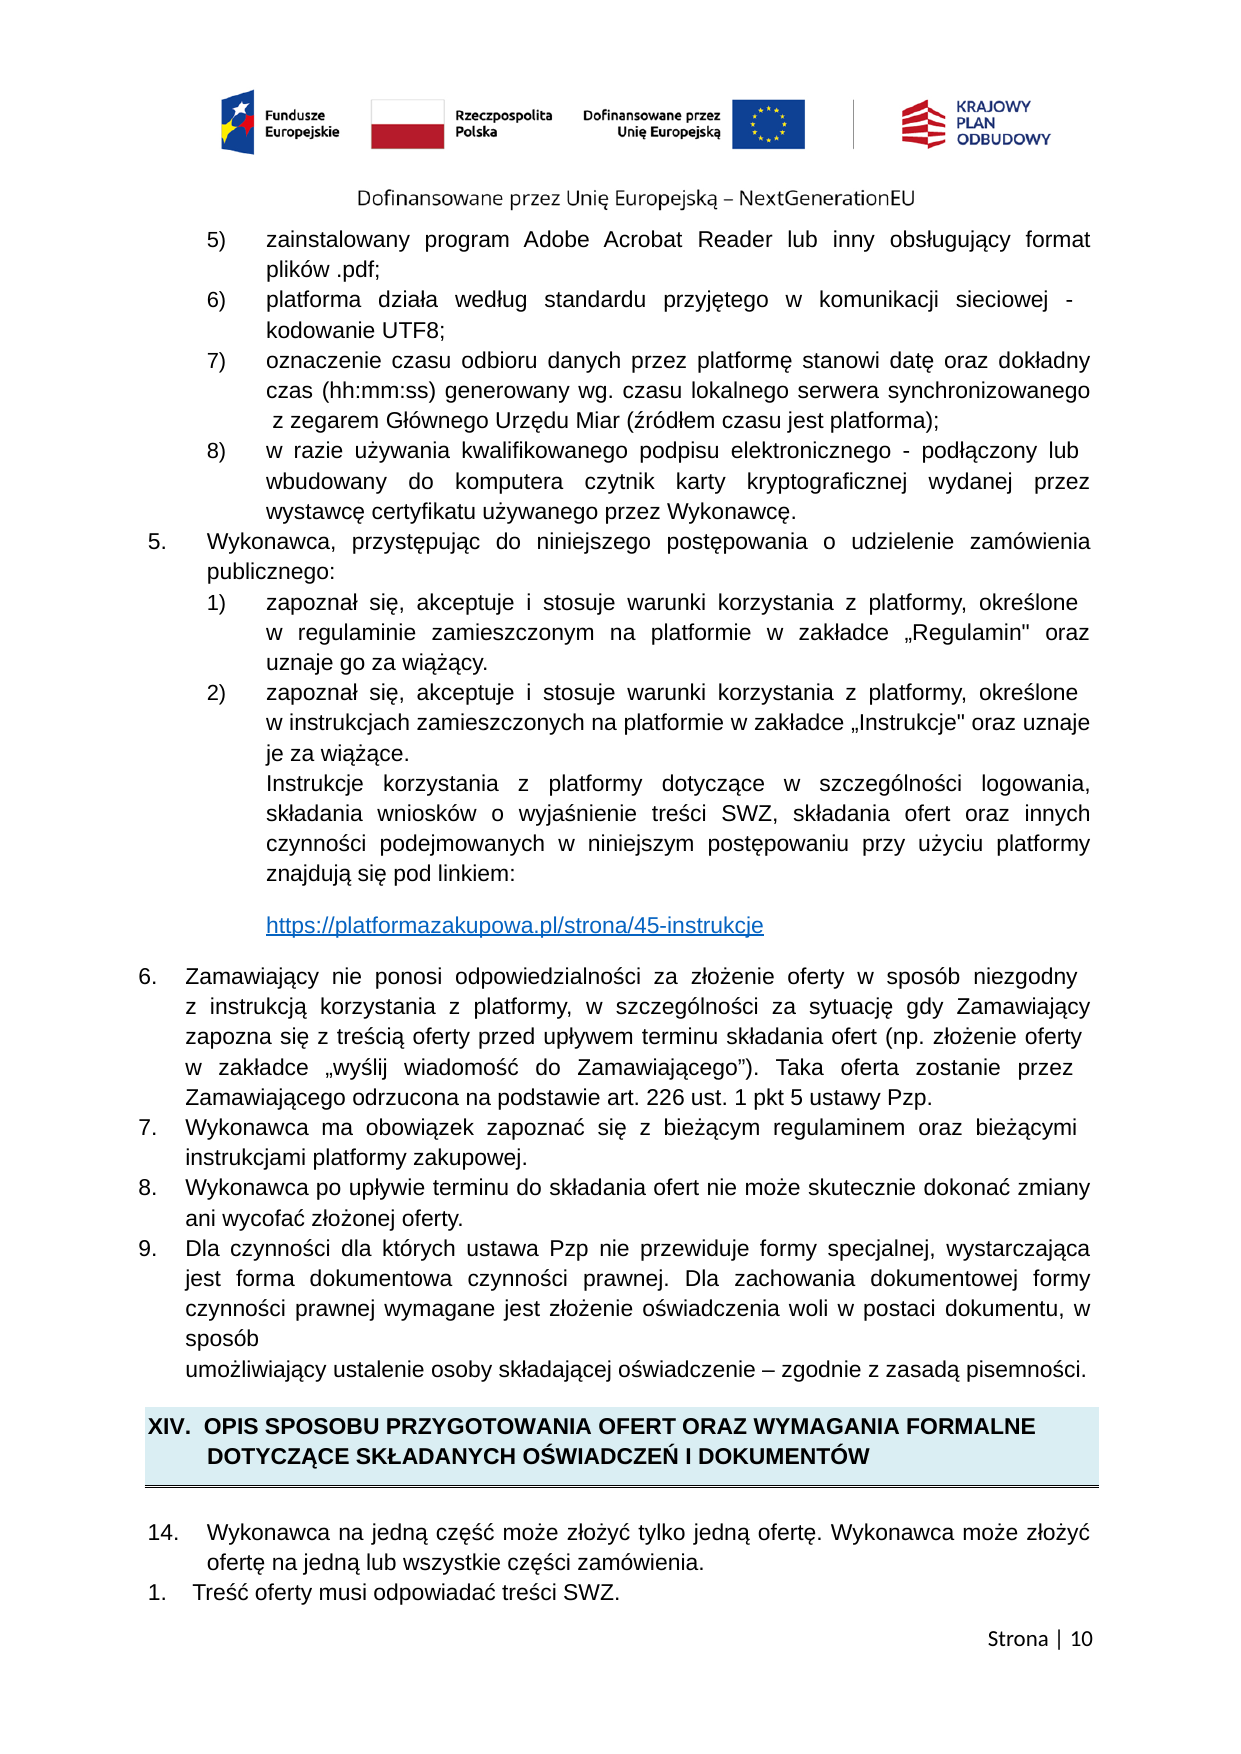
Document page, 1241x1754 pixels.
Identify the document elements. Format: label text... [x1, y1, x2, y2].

list Wykonawca po upływie terminu do składania ofert nie może skutecznie dokonać zmiany ani wycofać złożonej oferty. [148, 1174, 1091, 1231]
list Zamawiający nie ponosi odpowiedzialności za złożenie oferty w sposób niezgodny z instrukcją korzystania z platformy, w szczególności za sytuację gdy Zamawiający zapozna się z treścią oferty przed upływem terminu składania ofert (np. złożenie oferty w zakładce „wyślij wiadomość do Zamawiającego”). Taka oferta zostanie przez Zamawiającego odrzucona na podstawie art. 226 ust. 1 pkt 5 ustawy Pzp. [148, 963, 1091, 1110]
text Instrukcje korzystania z platformy dotyczące w szczególności logowania, składania wniosków o wyjaśnienie treści SWZ, składania ofert oraz innych czynności podejmowanych w niniejszym postępowaniu przy użyciu platformy znajdują się pod linkiem: [266, 770, 1091, 887]
list Treść oferty musi odpowiadać treści SWZ. [148, 1579, 1092, 1605]
list Wykonawca, przystępując do niniejszego postępowania o udzielenie zamówienia publicznego: [148, 528, 1091, 584]
list w razie używania kwalifikowanego podpisu elektronicznego - podłączony lub wbudowany do komputera czytnik karty kryptograficznej wydanej przez wystawcę certyfikatu używanego przez Wykonawcę. [207, 437, 1091, 524]
picture [205, 73, 1067, 226]
list Wykonawca na jedną część może złożyć tylko jedną ofertę. Wykonawca może złożyć ofertę na jedną lub wszystkie części zamówienia. [147, 1518, 1091, 1575]
list zapoznał się, akceptuje i stosuje warunki korzystania z platformy, określone w regulaminie zamieszczonym na platformie w zakładce „Regulamin" oraz uznaje go za wiążący. [207, 588, 1091, 675]
list oznaczenie czasu odbioru danych przez platformę stanowi datę oraz dokładny czas (hh:mm:ss) generowany wg. czasu lokalnego serwera synchronizowanego z zegarem Głównego Urzędu Miar (źródłem czasu jest platforma); [207, 347, 1091, 433]
list zapoznał się, akceptuje i stosuje warunki korzystania z platformy, określone w instrukcjach zamieszczonych na platformie w zakładce „Instrukcje" oraz uznaje je za wiążące. [207, 679, 1091, 766]
list zainstalowany program Adobe Acrobat Reader lub inny obsługujący format plików .pdf; [207, 226, 1091, 282]
text https://platformazakupowa.pl/strona/45-instrukcje [266, 912, 1091, 938]
list platforma działa według standardu przyjętego w komunikacji sieciowej - kodowanie UTF8; [207, 286, 1091, 343]
list Wykonawca ma obowiązek zapoznać się z bieżącym regulaminem oraz bieżącymi instrukcjami platformy zakupowej. [148, 1114, 1091, 1170]
table_header XIV. OPIS SPOSOBU PRZYGOTOWANIA OFERT ORAZ WYMAGANIA FORMALNE DOTYCZĄCE SKŁADANYCH OŚWIADCZEŃ I DOKUMENTÓW [145, 1407, 1099, 1485]
list Dla czynności dla których ustawa Pzp nie przewiduje formy specjalnej, wystarczająca jest forma dokumentowa czynności prawnej. Dla zachowania dokumentowej formy czynności prawnej wymagane jest złożenie oświadczenia woli w postaci dokumentu, w sposób umożliwiający ustalenie osoby składającej oświadczenie – zgodnie z zasadą pisemności. [148, 1235, 1091, 1382]
